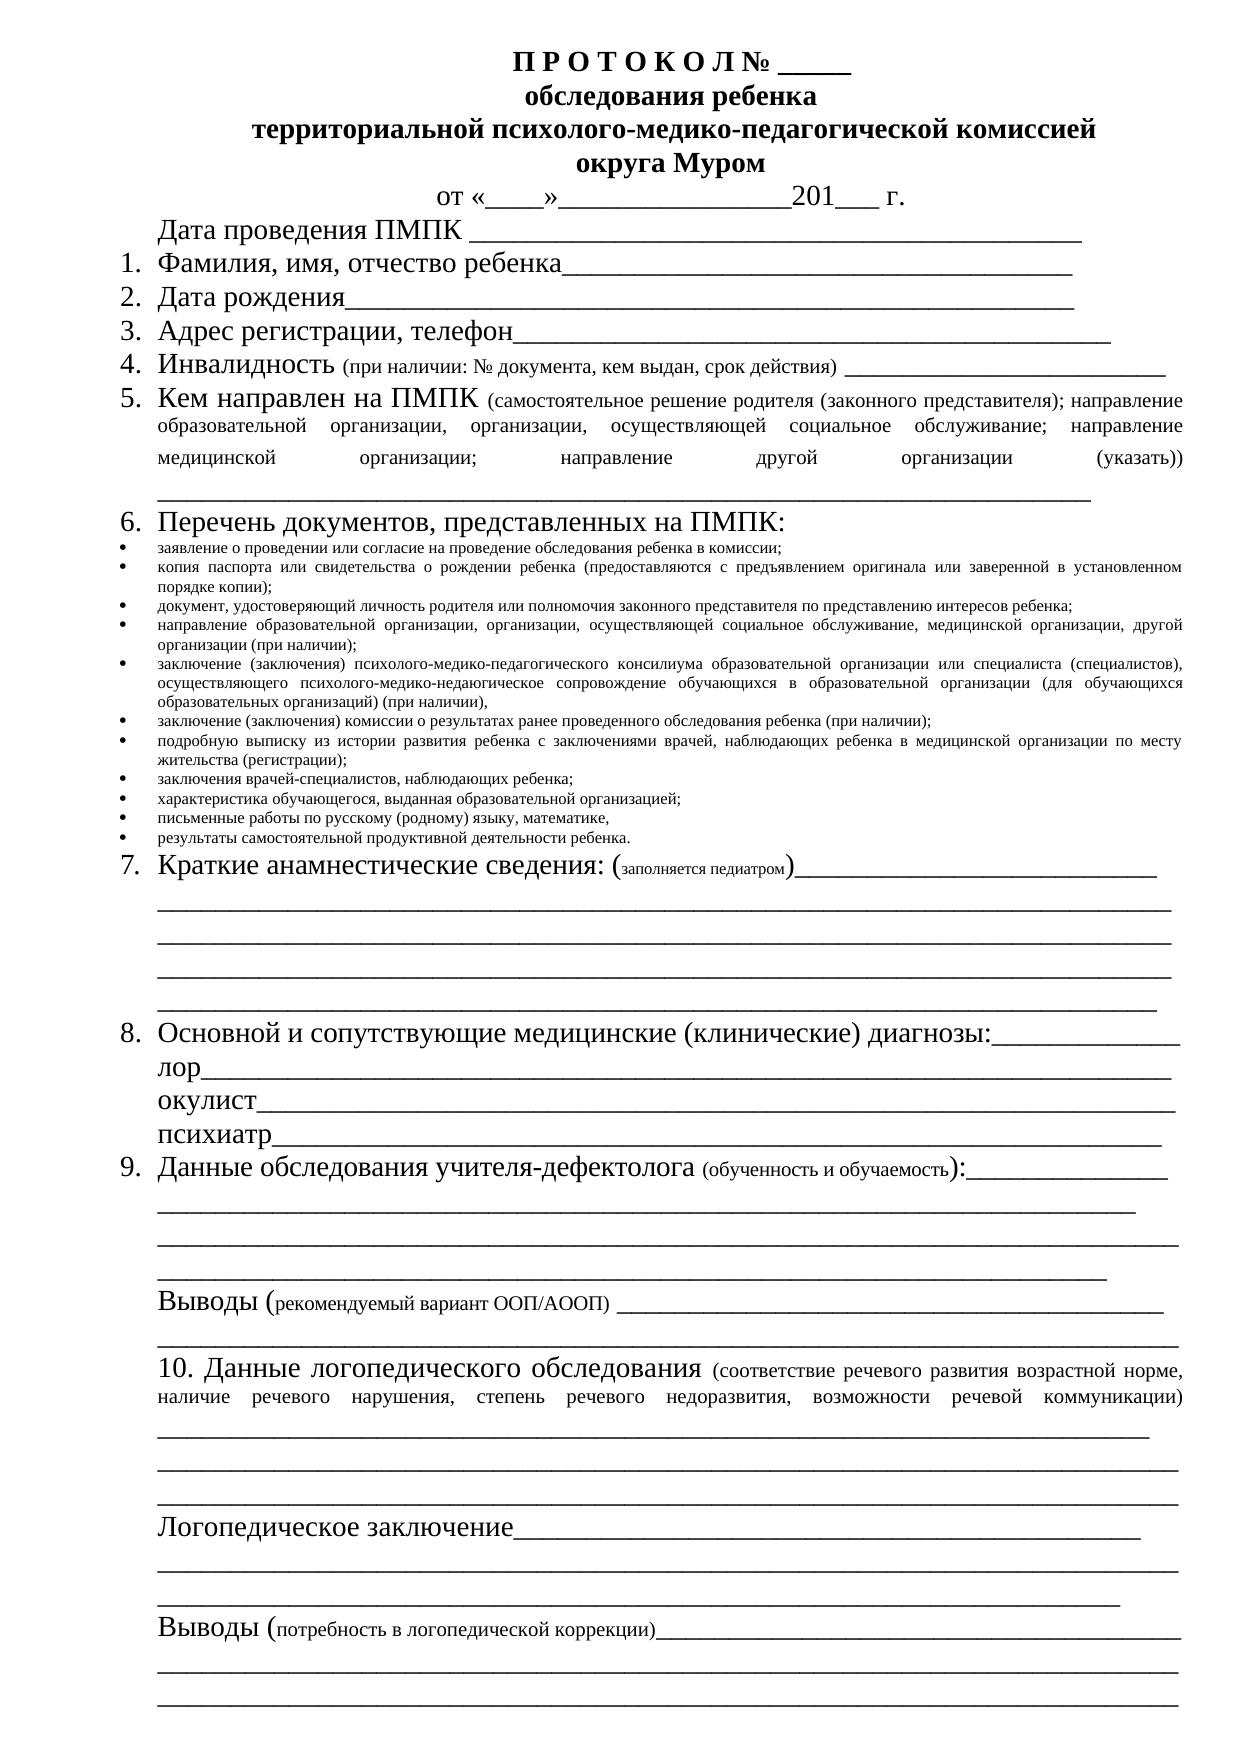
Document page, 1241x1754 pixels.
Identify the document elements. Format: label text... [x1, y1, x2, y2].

text территориальной психолого-медико-педагогической комиссией [157, 111, 1184, 145]
text окулист_______________________________________________________________психиатр_____________________________________________________________ [157, 1082, 1184, 1149]
text Логопедическое заключение___________________________________________ [157, 1509, 1184, 1542]
list заключение (заключения) комиссии о результатах ранее проведенного обследования ребенка (при наличии); [120, 711, 1184, 730]
list Фамилия, имя, отчество ребенка___________________________________ [120, 246, 1184, 279]
text 10. Данные логопедического обследования (соответствие речевого развития возрастной норме, наличие речевого нарушения, степень речевого недоразвития, возможности речевой коммуникации) ____________________________________________________________________ [157, 1351, 1184, 1442]
text лор___________________________________________________________________ [157, 1049, 1184, 1082]
text ____________________________________________________________________ [157, 1183, 1184, 1216]
text ____________________________________________________________________________________________________________________________________________ [157, 1643, 1184, 1710]
list письменные работы по русскому (родному) языку, математике, [120, 808, 1184, 828]
text _______________________________________________________________________ [157, 1317, 1184, 1351]
list направление образовательной организации, организации, осуществляющей социальное обслуживание, медицинской организации, другой организации (при наличии); [120, 615, 1184, 653]
text ________________________________________________________________________________________________________________________________________ [157, 1542, 1184, 1609]
text обследования ребенка [157, 78, 1184, 111]
list Дата рождения__________________________________________________ [120, 279, 1184, 313]
list заявление о проведении или согласие на проведение обследования ребенка в комиссии; [120, 538, 1184, 557]
text ____________________________________________________________________________________________________________________________________________ [157, 1442, 1184, 1509]
text от «____»________________201___ г. [157, 178, 1184, 212]
list Основной и сопутствующие медицинские (клинические) диагнозы:_____________ [120, 1015, 1184, 1049]
list Краткие анамнестические сведения: (заполняется педиатром)_________________________ [120, 847, 1184, 881]
text _________________________________________________________________________________________________________________________________________ [157, 1216, 1184, 1283]
list заключение (заключения) психолого-медико-педагогического консилиума образовательной организации или специалиста (специалистов), осуществляющего психолого-медико-недаюгическое сопровождение обучающихся в образовательной организации (для обучающихся образовательных организаций) (при наличии), [120, 653, 1184, 711]
list заключения врачей-специалистов, наблюдающих ребенка; [120, 769, 1184, 788]
text П Р О Т О К О Л № _____ [157, 44, 1184, 78]
text _______________________________________________________________________________________________________________________________________________________________________________________________________________________________________________________________________________________ [157, 881, 1184, 1015]
text округа Муром [157, 145, 1184, 178]
list Перечень документов, представленных на ПМПК: [120, 504, 1184, 538]
list характеристика обучающегося, выданная образовательной организацией; [120, 788, 1184, 808]
list подробную выписку из истории развития ребенка с заключениями врачей, наблюдающих ребенка в медицинской организации по месту жительства (регистрации); [120, 730, 1184, 769]
list документ, удостоверяющий личность родителя или полномочия законного представителя по представлению интересов ребенка; [120, 596, 1184, 615]
list Данные обследования учителя-дефектолога (обученность и обучаемость):______________ [120, 1149, 1184, 1183]
list результаты самостоятельной продуктивной деятельности ребенка. [120, 828, 1184, 847]
list копия паспорта или свидетельства о рождении ребенка (предоставляются с предъявлением оригинала или заверенной в установленном порядке копии); [120, 557, 1184, 596]
text Выводы (потребность в логопедической коррекции)____________________________________ [157, 1609, 1184, 1643]
list Адрес регистрации, телефон_________________________________________ [120, 313, 1184, 346]
list Инвалидность (при наличии: № документа, кем выдан, срок действия) ______________________ [120, 346, 1184, 380]
text Выводы (рекомендуемый вариант ООП/АООП) ______________________________________ [157, 1283, 1184, 1317]
list Кем направлен на ПМПК (самостоятельное решение родителя (законного представителя); направление образовательной организации, организации, осуществляющей социальное обслуживание; направление медицинской организации; направление другой организации (указать)) ________________________________________________________________ [120, 380, 1184, 504]
text Дата проведения ПМПК __________________________________________ [157, 212, 1184, 246]
